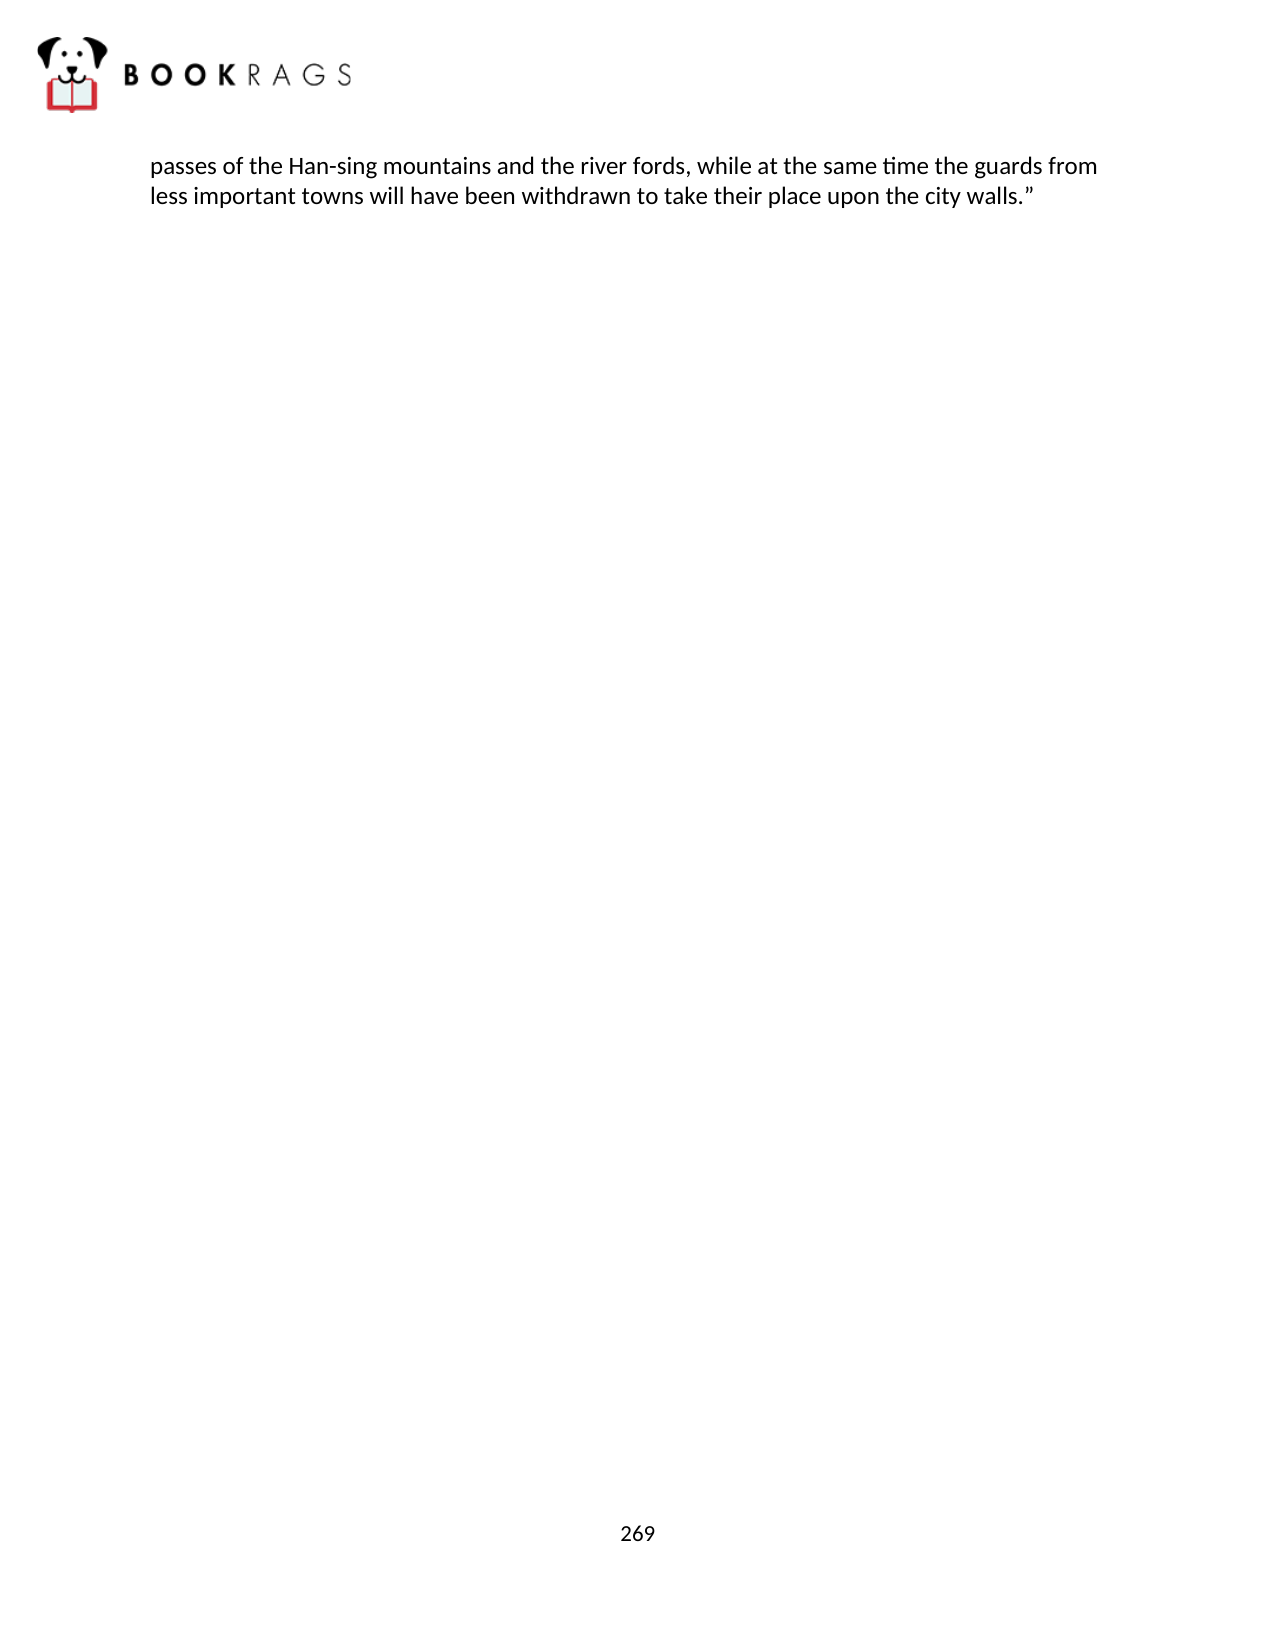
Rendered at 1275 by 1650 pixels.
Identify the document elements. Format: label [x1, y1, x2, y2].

text [150, 150, 1125, 211]
picture [37, 37, 351, 113]
